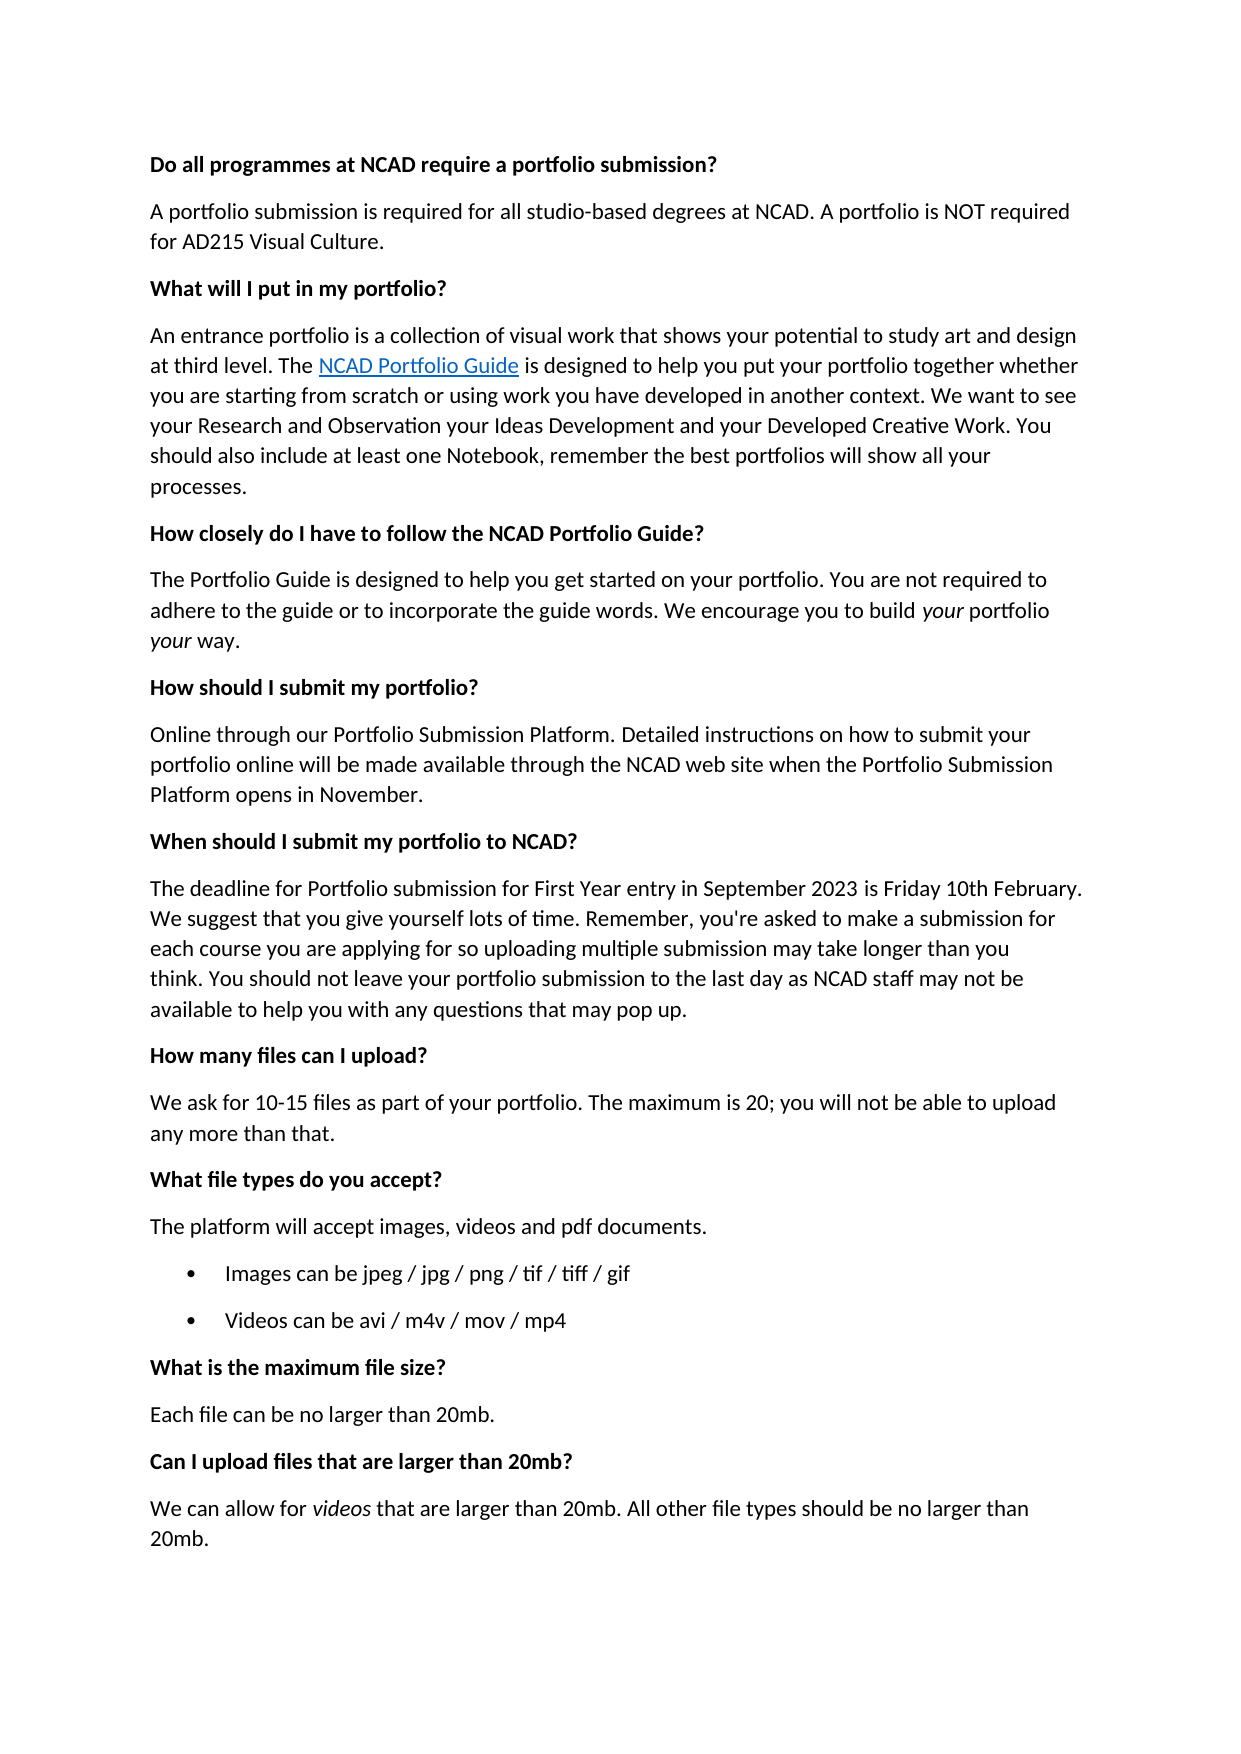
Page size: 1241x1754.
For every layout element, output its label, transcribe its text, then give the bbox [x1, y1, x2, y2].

text Do all programmes at NCAD require a portfolio submission? [150, 150, 1090, 178]
text A portfolio submission is required for all studio-based degrees at NCAD. A portfolio is NOT required for AD215 Visual Culture. [150, 197, 1090, 255]
text Each file can be no larger than 20mb. [150, 1400, 1090, 1428]
text How should I submit my portfolio? [150, 673, 1090, 701]
list Images can be jpeg / jpg / png / tif / tiff / gif [187, 1259, 1090, 1287]
text The Portfolio Guide is designed to help you get started on your portfolio. You are not required to adhere to the guide or to incorporate the guide words. We encourage you to build your portfolio your way. [150, 566, 1090, 654]
text The platform will accept images, videos and pdf documents. [150, 1212, 1090, 1241]
text How closely do I have to follow the NCAD Portfolio Guide? [150, 519, 1090, 547]
text What is the maximum file size? [150, 1353, 1090, 1381]
list Videos can be avi / m4v / mov / mp4 [187, 1306, 1090, 1334]
text How many files can I upload? [150, 1042, 1090, 1070]
text Can I upload files that are larger than 20mb? [150, 1447, 1090, 1475]
text What file types do you accept? [150, 1166, 1090, 1194]
text An entrance portfolio is a collection of visual work that shows your potential to study art and design at third level. The NCAD Portfolio Guide is designed to help you put your portfolio together whether you are starting from scratch or using work you have developed in another context. We want to see your Research and Observation your Ideas Development and your Developed Creative Work. You should also include at least one Notebook, remember the best portfolios will show all your processes. [150, 321, 1090, 500]
text We can allow for videos that are larger than 20mb. All other file types should be no larger than 20mb. [150, 1494, 1090, 1552]
text The deadline for Portfolio submission for First Year entry in September 2023 is Friday 10th February. We suggest that you give yourself lots of time. Remember, you're asked to make a submission for each course you are applying for so uploading multiple submission may take longer than you think. You should not leave your portfolio submission to the last day as NCAD staff may not be available to help you with any questions that may pop up. [150, 874, 1090, 1023]
text When should I submit my portfolio to NCAD? [150, 827, 1090, 855]
text We ask for 10-15 files as part of your portfolio. The maximum is 20; you will not be able to upload any more than that. [150, 1088, 1090, 1147]
text What will I put in my portfolio? [150, 274, 1090, 302]
text Online through our Portfolio Submission Platform. Detailed instructions on how to submit your portfolio online will be made available through the NCAD web site when the Portfolio Submission Platform opens in November. [150, 720, 1090, 808]
